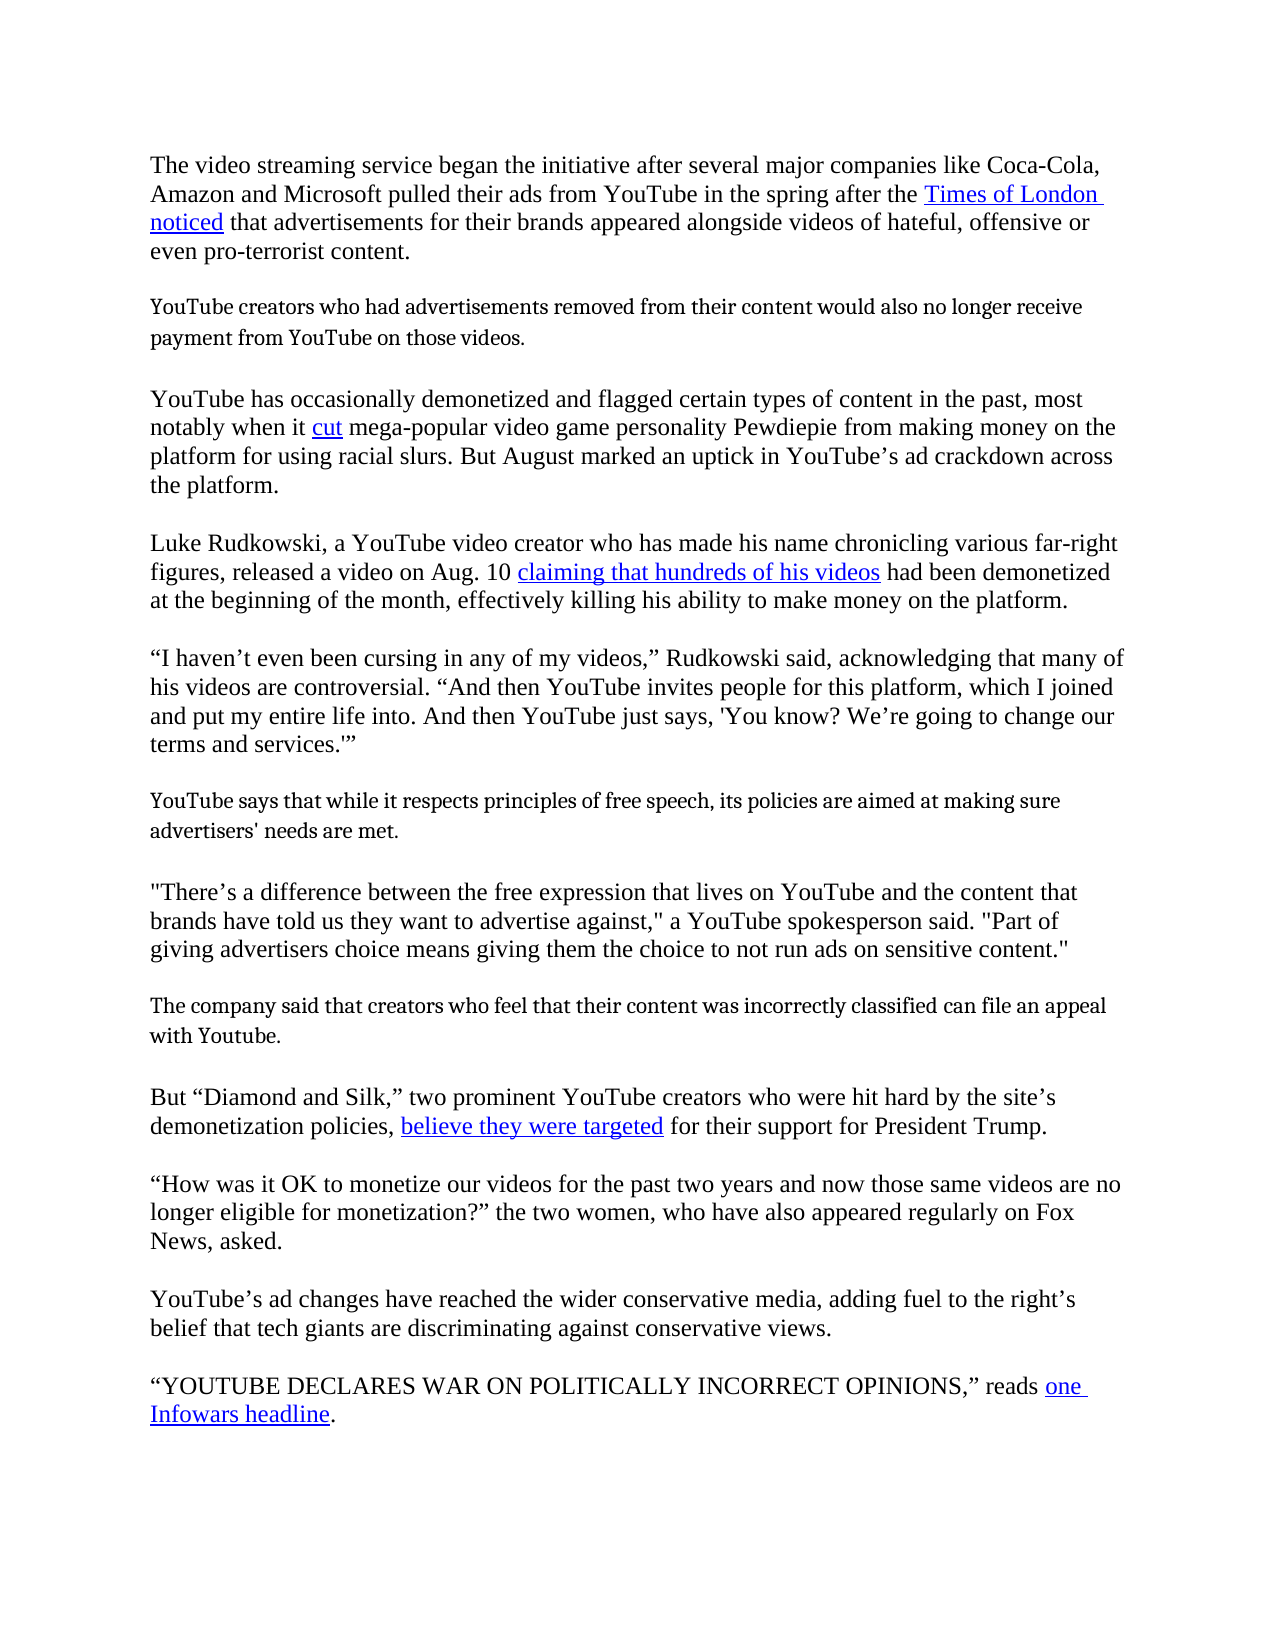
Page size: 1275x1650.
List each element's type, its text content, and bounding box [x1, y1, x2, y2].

text “I haven’t even been cursing in any of my videos,” Rudkowski said, acknowledging that many of his videos are controversial. “And then YouTube invites people for this platform, which I joined and put my entire life into. And then YouTube just says, 'You know? We’re going to change our terms and services.'” [150, 643, 1125, 758]
text “YOUTUBE DECLARES WAR ON POLITICALLY INCORRECT OPINIONS,” reads one Infowars headline. [150, 1371, 1125, 1428]
text “How was it OK to monetize our videos for the past two years and now those same videos are no longer eligible for monetization?” the two women, who have also appeared regularly on Fox News, asked. [150, 1169, 1125, 1255]
text YouTube’s ad changes have reached the wider conservative media, adding fuel to the right’s belief that tech giants are discriminating against conservative views. [150, 1284, 1125, 1342]
text YouTube says that while it respects principles of free speech, its policies are aimed at making sure advertisers' needs are met. [150, 787, 1125, 844]
text "There’s a difference between the free expression that lives on YouTube and the content that brands have told us they want to advertise against," a YouTube spokesperson said. "Part of giving advertisers choice means giving them the choice to not run ads on sensitive content." [150, 877, 1125, 963]
text YouTube creators who had advertisements removed from their content would also no longer receive payment from YouTube on those videos. [150, 294, 1125, 351]
text YouTube has occasionally demonetized and flagged certain types of content in the past, most notably when it cut mega-popular video game personality Pewdiepie from making money on the platform for using racial slurs. But August marked an uptick in YouTube’s ad crackdown across the platform. [150, 384, 1125, 499]
text Luke Rudkowski, a YouTube video creator who has made his name chronicling various far-right figures, released a video on Aug. 10 claiming that hundreds of his videos had been demonetized at the beginning of the month, effectively killing his ability to make money on the platform. [150, 528, 1125, 614]
text The company said that creators who feel that their content was incorrectly classified can file an appeal with Youtube. [150, 992, 1125, 1049]
text But “Diamond and Silk,” two prominent YouTube creators who were hit hard by the site’s demonetization policies, believe they were targeted for their support for President Trump. [150, 1082, 1125, 1139]
text The video streaming service began the initiative after several major companies like Coca-Cola, Amazon and Microsoft pulled their ads from YouTube in the spring after the Times of London noticed that advertisements for their brands appeared alongside videos of hateful, offensive or even pro-terrorist content. [150, 150, 1125, 265]
